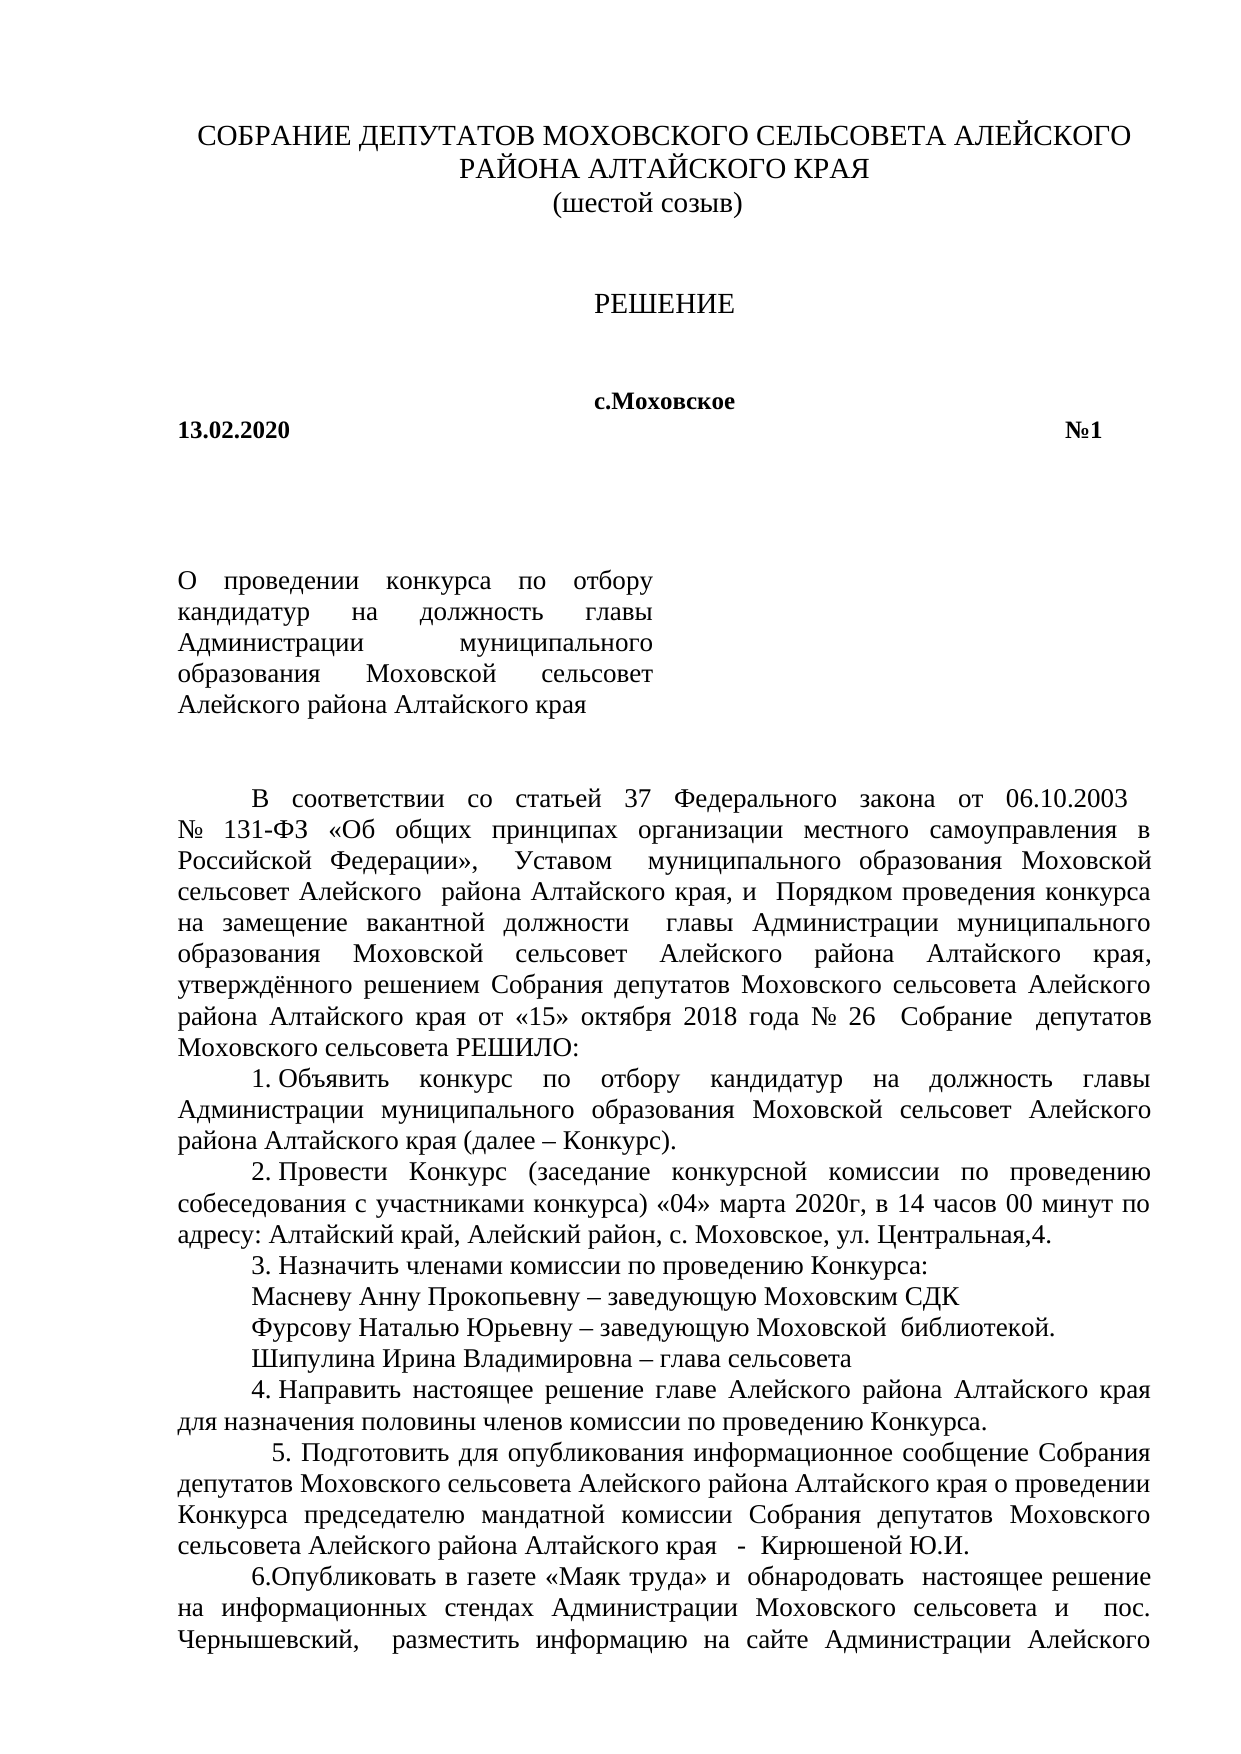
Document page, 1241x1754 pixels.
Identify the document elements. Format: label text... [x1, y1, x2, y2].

text Фурсову Наталью Юрьевну – заведующую Моховской библиотекой. [251, 1311, 1152, 1342]
text (шестой созыв) [552, 185, 1152, 219]
text Масневу Анну Прокопьевну – заведующую Моховским СДК [251, 1280, 1152, 1311]
table_header О проведении конкурса по отбору кандидатур на должность главы Администрации муниципального образования Моховской сельсовет Алейского района Алтайского края [177, 564, 664, 719]
text 13.02.2020 №1 [177, 415, 1152, 444]
text 4. Направить настоящее решение главе Алейского района Алтайского края для назначения половины членов комиссии по проведению Конкурса. [177, 1373, 1152, 1436]
text 5. Подготовить для опубликования информационное сообщение Собрания депутатов Моховского сельсовета Алейского района Алтайского края о проведении Конкурса председателю мандатной комиссии Собрания депутатов Моховского сельсовета Алейского района Алтайского края - Кирюшеной Ю.И. [177, 1436, 1152, 1560]
text 2. Провести Конкурс (заседание конкурсной комиссии по проведению собеседования с участниками конкурса) «04» марта 2020г, в 14 часов 00 минут по адресу: Алтайский край, Алейский район, с. Моховское, ул. Центральная,4. [177, 1156, 1152, 1249]
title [177, 1560, 1152, 1654]
text РЕШЕНИЕ [177, 286, 1152, 319]
text 3. Назначить членами комиссии по проведению Конкурса: [177, 1249, 1152, 1280]
text В соответствии со статьей 37 Федерального закона от 06.10.2003 № 131-ФЗ «Об общих принципах организации местного самоуправления в Российской Федерации», Уставом муниципального образования Моховской сельсовет Алейского района Алтайского края, и Порядком проведения конкурса на замещение вакантной должности главы Администрации муниципального образования Моховской сельсовет Алейского района Алтайского края, утверждённого решением Собрания депутатов Моховского сельсовета Алейского района Алтайского края от «15» октября 2018 года № 26 Собрание депутатов Моховского сельсовета РЕШИЛО: [177, 782, 1152, 1062]
text Шипулина Ирина Владимировна – глава сельсовета [251, 1342, 1152, 1373]
text с.Моховское [177, 386, 1152, 415]
text 1. Объявить конкурс по отбору кандидатур на должность главы Администрации муниципального образования Моховской сельсовет Алейского района Алтайского края (далее – Конкурс). [177, 1062, 1152, 1156]
text СОБРАНИЕ ДЕПУТАТОВ МОХОВСКОГО СЕЛЬСОВЕТА АЛЕЙСКОГО РАЙОНА АЛТАЙСКОГО КРАЯ [177, 118, 1152, 185]
